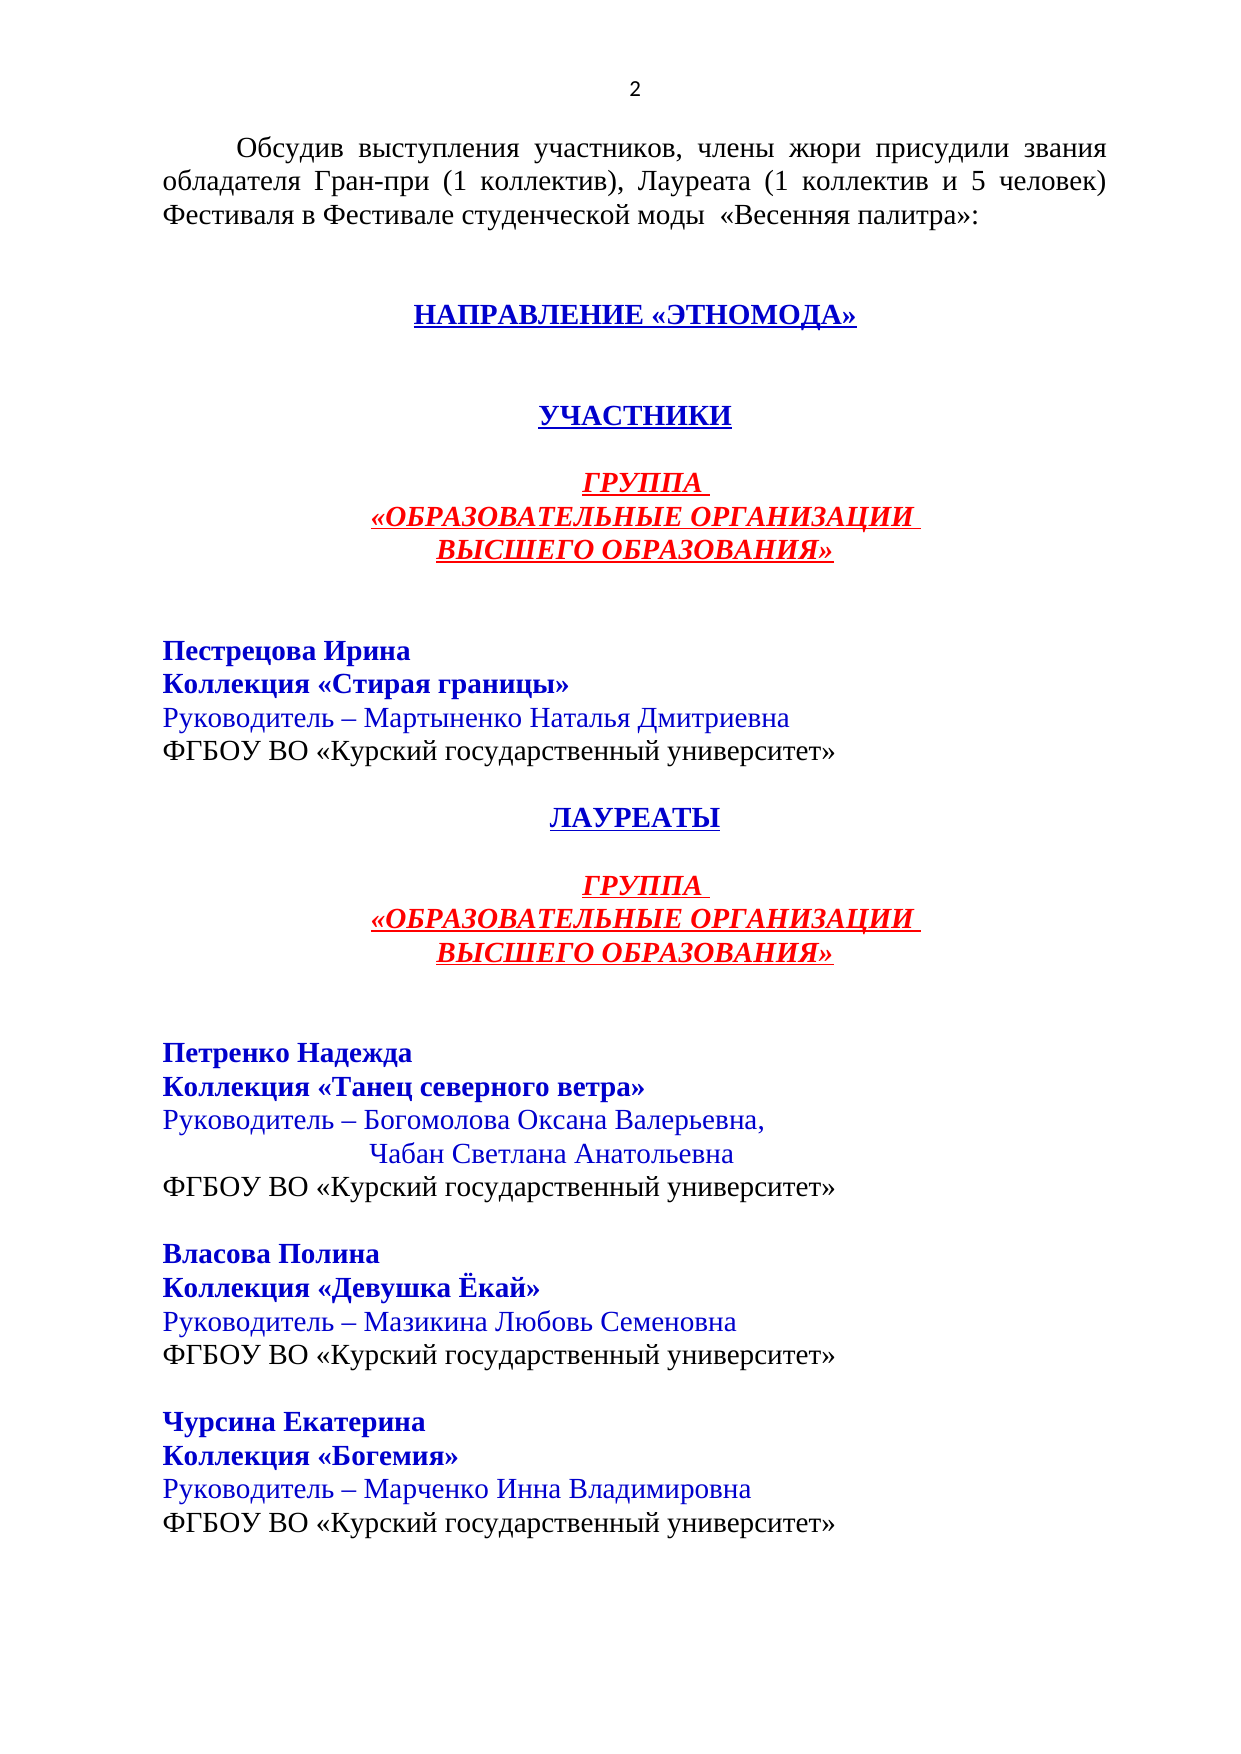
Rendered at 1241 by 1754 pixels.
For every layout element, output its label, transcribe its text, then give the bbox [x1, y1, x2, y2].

text Обсудив выступления участников, члены жюри присудили звания обладателя Гран-при (1 коллектив), Лауреата (1 коллектив и 5 человек) Фестиваля в Фестивале студенческой моды «Весенняя палитра»: [162, 130, 1107, 230]
text Руководитель – Богомолова Оксана Валерьевна, [162, 1102, 1107, 1136]
text ФГБОУ ВО «Курский государственный университет» [162, 1505, 1107, 1538]
text Коллекция «Богемия» [162, 1438, 1107, 1471]
text Пестрецова Ирина [162, 633, 1107, 666]
text ЛАУРЕАТЫ [162, 801, 1107, 834]
text ВЫСШЕГО ОБРАЗОВАНИЯ» [162, 532, 1107, 566]
text «образовательные организации [162, 901, 1122, 935]
text ВЫСШЕГО ОБРАЗОВАНИЯ» [162, 935, 1107, 968]
text Власова Полина [162, 1237, 1107, 1270]
text ФГБОУ ВО «Курский государственный университет» [162, 1337, 1107, 1371]
text УЧАСТНИКИ [162, 398, 1107, 432]
text Чурсина Екатерина [162, 1404, 1107, 1438]
text Группа [162, 868, 1122, 901]
text Группа [162, 465, 1122, 499]
text Петренко Надежда [162, 1035, 1107, 1069]
text ФГБОУ ВО «Курский государственный университет» [162, 1169, 1107, 1203]
text «образовательные организации [162, 499, 1122, 532]
text Коллекция «Танец северного ветра» [162, 1069, 1107, 1102]
text Коллекция «Стирая границы» [162, 666, 1107, 700]
text ФГБОУ ВО «Курский государственный университет» [162, 733, 1107, 767]
text Руководитель – Марченко Инна Владимировна [162, 1471, 1107, 1505]
text Чабан Светлана Анатольевна [369, 1136, 1107, 1169]
text Коллекция «Девушка Ёкай» [162, 1270, 1107, 1304]
text Руководитель – Мазикина Любовь Семеновна [162, 1304, 1107, 1337]
text Руководитель – Мартыненко Наталья Дмитриевна [162, 700, 1107, 733]
text НАПРАВЛЕНИЕ «ЭТНОМОДА» [162, 297, 1107, 331]
